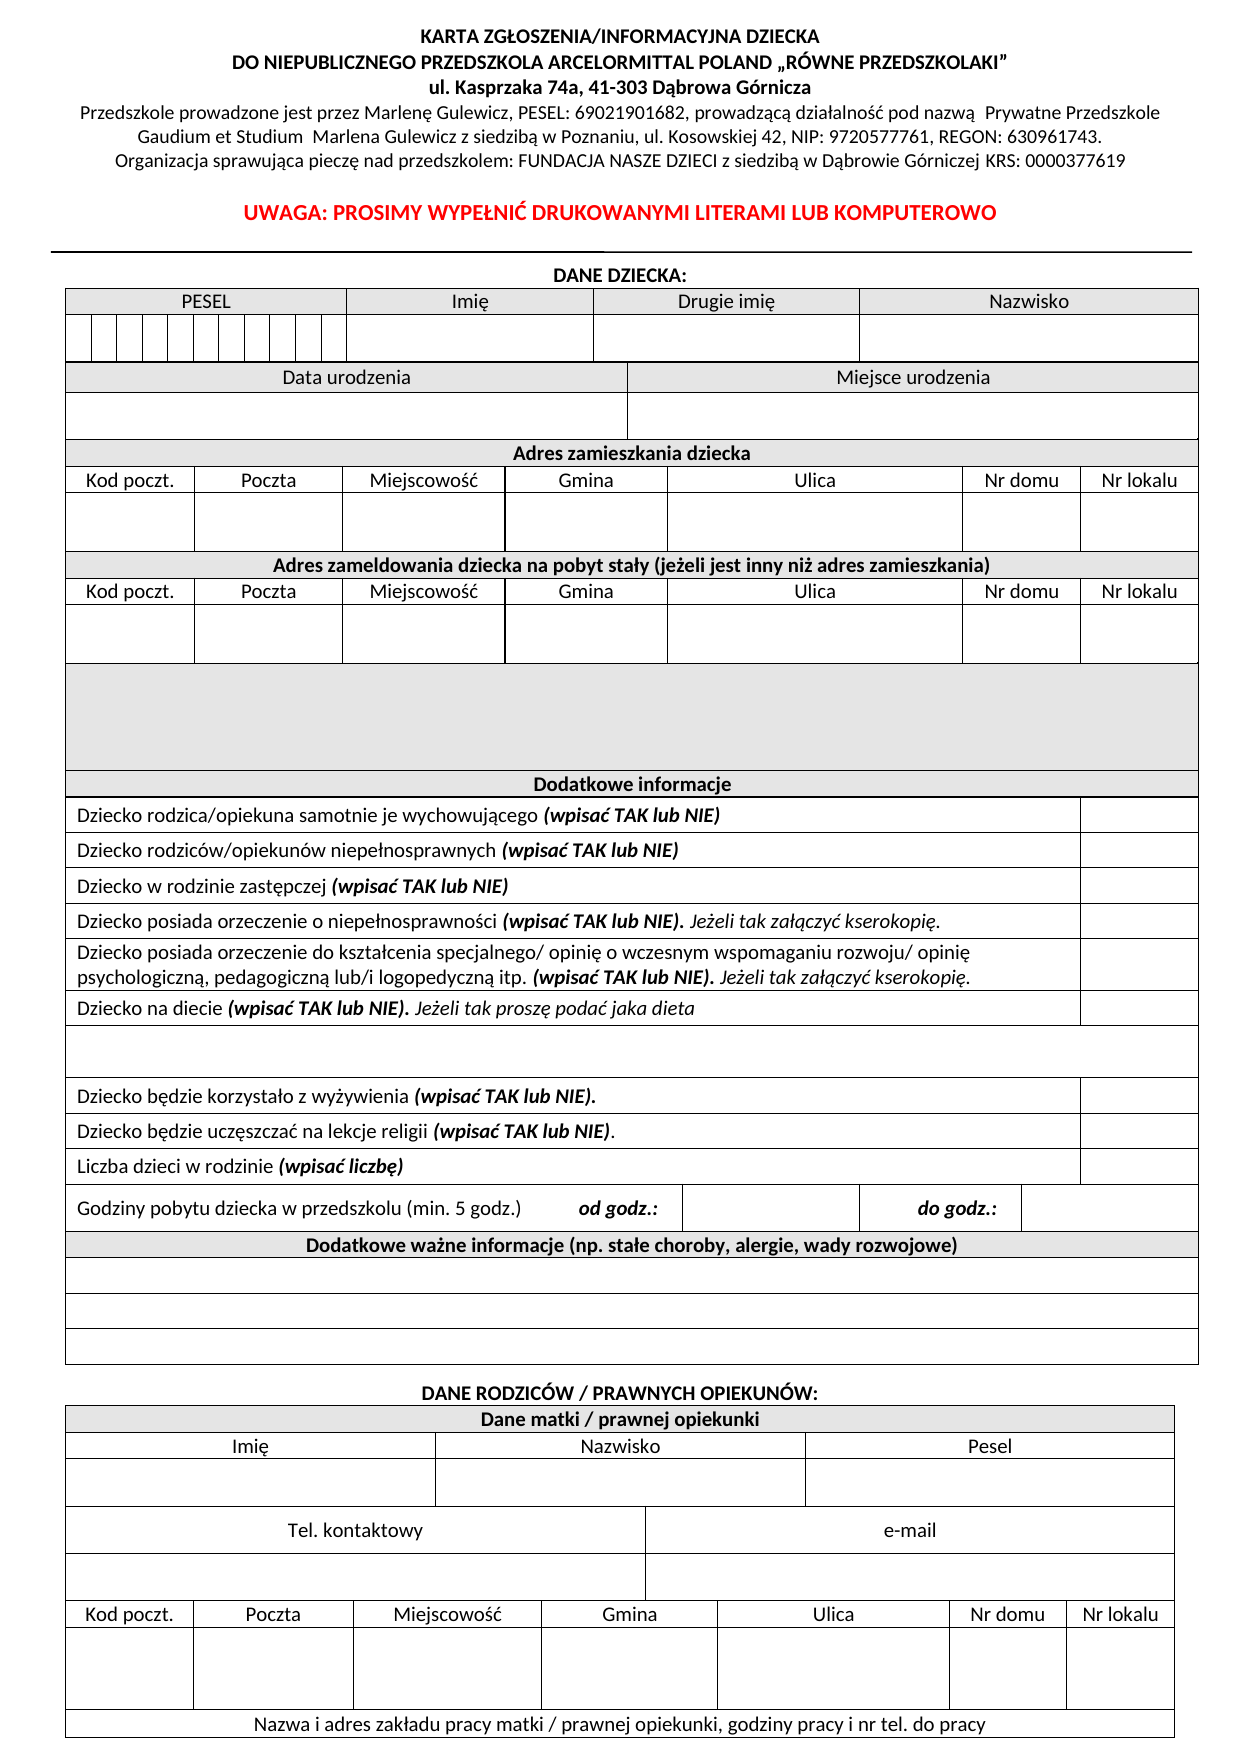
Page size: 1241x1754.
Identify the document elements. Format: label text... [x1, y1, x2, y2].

table_cell Poczta [195, 467, 342, 492]
table_cell [117, 315, 142, 361]
table_cell [806, 1459, 1174, 1506]
table_cell [66, 1258, 1198, 1293]
table_cell [66, 315, 91, 361]
table_cell [219, 315, 244, 361]
table_cell [668, 605, 962, 663]
table_cell [66, 664, 1198, 770]
table_cell [1081, 868, 1198, 903]
table_header Imię [347, 289, 593, 314]
table_cell [1081, 991, 1198, 1025]
table_cell [343, 605, 504, 663]
table_cell [66, 1459, 435, 1506]
table_cell Dziecko na diecie (wpisać TAK lub NIE). Jeżeli tak proszę podać jaka dieta [66, 991, 1080, 1025]
table_cell [195, 493, 342, 551]
table_cell Poczta [194, 1601, 353, 1627]
table_cell [66, 1554, 645, 1600]
table_cell [194, 1628, 353, 1709]
table_cell [718, 1628, 949, 1709]
table_cell Dziecko będzie uczęszczać na lekcje religii (wpisać TAK lub NIE). [66, 1114, 1080, 1148]
table_header Nazwisko [860, 289, 1198, 314]
table_cell [594, 315, 859, 361]
table_header PESEL [66, 289, 346, 314]
table_cell Godziny pobytu dziecka w przedszkolu (min. 5 godz.) od godz.: [66, 1185, 682, 1231]
table_cell [860, 315, 1198, 361]
table_cell [66, 1329, 1198, 1363]
table_cell Ulica [718, 1601, 949, 1627]
table_cell [347, 315, 593, 361]
table_cell Miejscowość [354, 1601, 541, 1627]
table_cell Dziecko w rodzinie zastępczej (wpisać TAK lub NIE) [66, 868, 1080, 903]
table_cell [1081, 493, 1198, 551]
table_cell [143, 315, 167, 361]
table_cell [683, 1185, 859, 1231]
table_header Dane matki / prawnej opiekunki [66, 1406, 1174, 1432]
table_cell Pesel [806, 1433, 1174, 1458]
text DANE DZIECKA: [65, 262, 1175, 288]
table_cell [963, 493, 1080, 551]
table_cell Dziecko posiada orzeczenie o niepełnosprawności (wpisać TAK lub NIE). Jeżeli tak załączyć kserokopię. [66, 904, 1080, 938]
table_cell [1081, 1149, 1198, 1183]
table_cell [1081, 605, 1198, 663]
table_cell Data urodzenia [66, 363, 627, 392]
table_cell Nazwisko [436, 1433, 805, 1458]
table_cell [1081, 904, 1198, 938]
table_cell [628, 393, 1198, 439]
table_cell [354, 1628, 541, 1709]
table_cell Dziecko rodziców/opiekunów niepełnosprawnych (wpisać TAK lub NIE) [66, 833, 1080, 867]
table_cell Ulica [668, 467, 962, 492]
table_cell [168, 315, 193, 361]
table_cell [92, 315, 116, 361]
table_cell Dziecko będzie korzystało z wyżywienia (wpisać TAK lub NIE). [66, 1078, 1080, 1113]
table_header Drugie imię [594, 289, 859, 314]
table_cell [195, 605, 342, 663]
table_cell [66, 1294, 1198, 1328]
table_cell Nr lokalu [1081, 467, 1198, 492]
table_cell [1081, 939, 1198, 990]
table_cell [436, 1459, 805, 1506]
table_cell Nr domu [963, 467, 1080, 492]
table_cell Kod poczt. [66, 579, 194, 604]
table_cell [1081, 1078, 1198, 1113]
table_cell do godz.: [860, 1185, 1021, 1231]
table_cell [66, 1628, 193, 1709]
table_cell Dodatkowe informacje [66, 771, 1198, 796]
table_cell Ulica [668, 579, 962, 604]
table_cell Kod poczt. [66, 1601, 193, 1627]
table_cell [1081, 833, 1198, 867]
text DANE RODZICÓW / PRAWNYCH OPIEKUNÓW: [65, 1380, 1175, 1405]
table_cell [646, 1554, 1174, 1600]
table_cell [245, 315, 269, 361]
text UWAGA: PROSIMY WYPEŁNIĆ DRUKOWANYMI LITERAMI LUB KOMPUTEROWO [65, 198, 1175, 226]
table_cell Nazwa i adres zakładu pracy matki / prawnej opiekunki, godziny pracy i nr tel. do pracy [66, 1710, 1174, 1737]
table_cell Dziecko posiada orzeczenie do kształcenia specjalnego/ opinię o wczesnym wspomaganiu rozwoju/ opinię psychologiczną, pedagogiczną lub/i logopedyczną itp. (wpisać TAK lub NIE). Jeżeli tak załączyć kserokopię. [66, 939, 1080, 990]
table_cell Miejscowość [343, 579, 504, 604]
table_cell [1022, 1185, 1198, 1231]
table_cell [1081, 798, 1198, 832]
table_cell [66, 605, 194, 663]
table_cell [963, 605, 1080, 663]
table_cell [1067, 1628, 1174, 1709]
table_cell [194, 315, 218, 361]
table_cell Poczta [195, 579, 342, 604]
table_cell [296, 315, 321, 361]
table_cell Gmina [506, 579, 667, 604]
table_cell [506, 493, 667, 551]
text ul. Kasprzaka 74a, 41-303 Dąbrowa Górnicza Przedszkole prowadzone jest przez Marlenę Gulewicz, PESEL: 69021901682, prowadzącą działalność pod nazwą Prywatne Przedszkole Gaudium et Studium Marlena Gulewicz z siedzibą w Poznaniu, ul. Kosowskiej 42, NIP: 9720577761, REGON: 630961743. Organizacja sprawująca pieczę nad przedszkolem: FUNDACJA NASZE DZIECI z siedzibą w Dąbrowie Górniczej KRS: 0000377619 [65, 74, 1175, 172]
table_cell Miejsce urodzenia [628, 363, 1198, 392]
table_cell Nr domu [950, 1601, 1066, 1627]
table_cell [270, 315, 295, 361]
text KARTA ZGŁOSZENIA/INFORMACYJNA DZIECKA DO NIEPUBLICZNEGO PRZEDSZKOLA ARCELORMITTAL POLAND „RÓWNE PRZEDSZKOLAKI” [65, 24, 1175, 74]
table_cell Imię [66, 1433, 435, 1458]
table_cell [66, 393, 627, 439]
table_cell Miejscowość [343, 467, 504, 492]
table_cell Nr lokalu [1081, 579, 1198, 604]
table_cell Nr lokalu [1067, 1601, 1174, 1627]
table_cell Liczba dzieci w rodzinie (wpisać liczbę) [66, 1149, 1080, 1183]
table_cell [668, 493, 962, 551]
table_cell Nr domu [963, 579, 1080, 604]
table_cell Kod poczt. [66, 467, 194, 492]
table_cell Gmina [542, 1601, 717, 1627]
table_cell Gmina [506, 467, 667, 492]
table_cell Dziecko rodzica/opiekuna samotnie je wychowującego (wpisać TAK lub NIE) [66, 798, 1080, 832]
table_cell Tel. kontaktowy [66, 1507, 645, 1553]
table_cell Adres zameldowania dziecka na pobyt stały (jeżeli jest inny niż adres zamieszkania) [66, 552, 1198, 578]
table_cell [542, 1628, 717, 1709]
table_cell [322, 315, 346, 361]
table_cell [506, 605, 667, 663]
table_cell Dodatkowe ważne informacje (np. stałe choroby, alergie, wady rozwojowe) [66, 1232, 1198, 1257]
table_cell Adres zamieszkania dziecka [66, 440, 1198, 466]
table_cell [66, 1026, 1198, 1077]
table_cell [950, 1628, 1066, 1709]
table_cell [66, 493, 194, 551]
table_cell e-mail [646, 1507, 1174, 1553]
table_cell [343, 493, 504, 551]
table_cell [1081, 1114, 1198, 1148]
